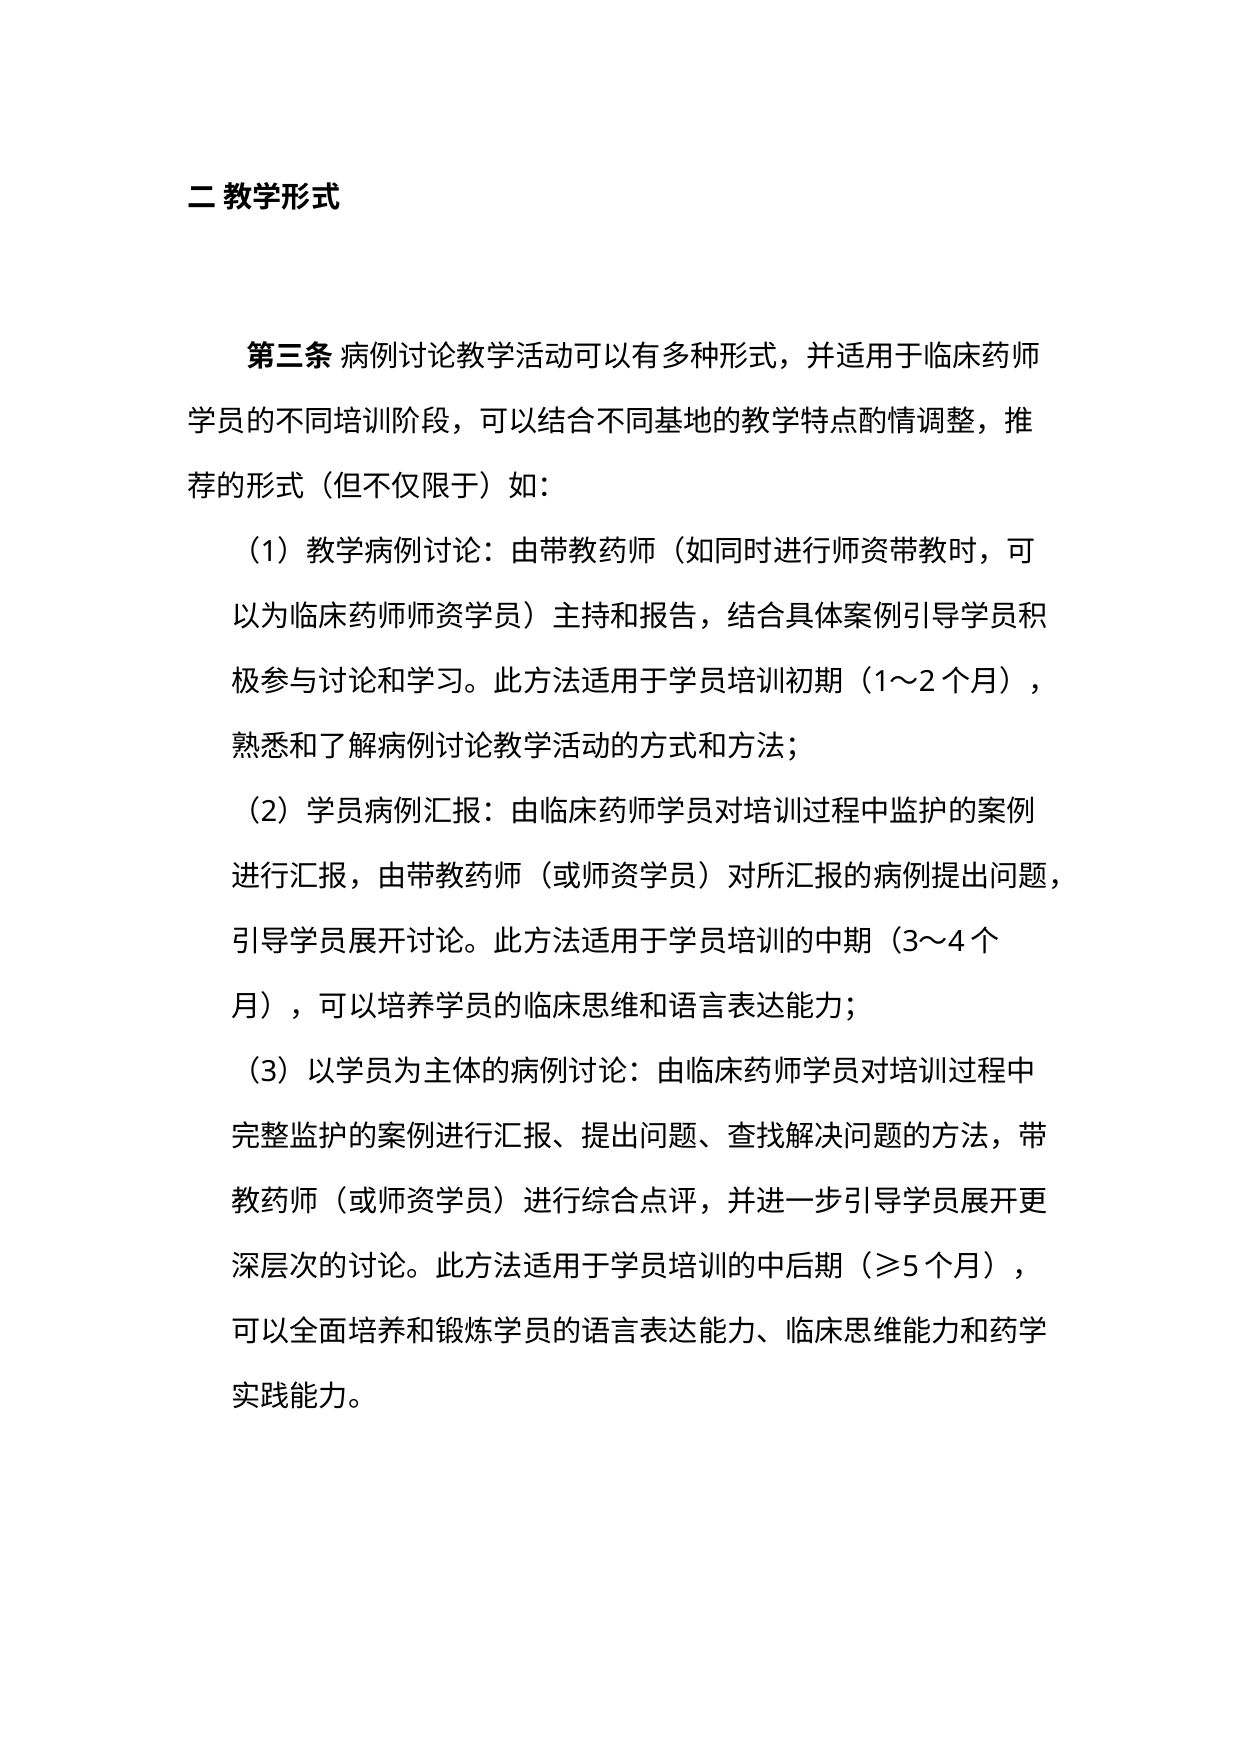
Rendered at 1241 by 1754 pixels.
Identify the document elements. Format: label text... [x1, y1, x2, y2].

subtitle 二 教学形式 [187, 162, 1053, 227]
list 学员病例汇报：由临床药师学员对培训过程中监护的案例进行汇报，由带教药师（或师资学员）对所汇报的病例提出问题，引导学员展开讨论。此方法适用于学员培训的中期（3～4个月），可以培养学员的临床思维和语言表达能力； [231, 776, 1053, 1036]
list 以学员为主体的病例讨论：由临床药师学员对培训过程中完整监护的案例进行汇报、提出问题、查找解决问题的方法，带教药师（或师资学员）进行综合点评，并进一步引导学员展开更深层次的讨论。此方法适用于学员培训的中后期（≥5个月），可以全面培养和锻炼学员的语言表达能力、临床思维能力和药学实践能力。 [231, 1036, 1053, 1426]
list 病例讨论教学活动可以有多种形式，并适用于临床药师学员的不同培训阶段，可以结合不同基地的教学特点酌情调整，推荐的形式（但不仅限于）如： [187, 321, 1053, 516]
list 教学病例讨论：由带教药师（如同时进行师资带教时，可以为临床药师师资学员）主持和报告，结合具体案例引导学员积极参与讨论和学习。此方法适用于学员培训初期（1～2个月），熟悉和了解病例讨论教学活动的方式和方法； [231, 516, 1053, 776]
